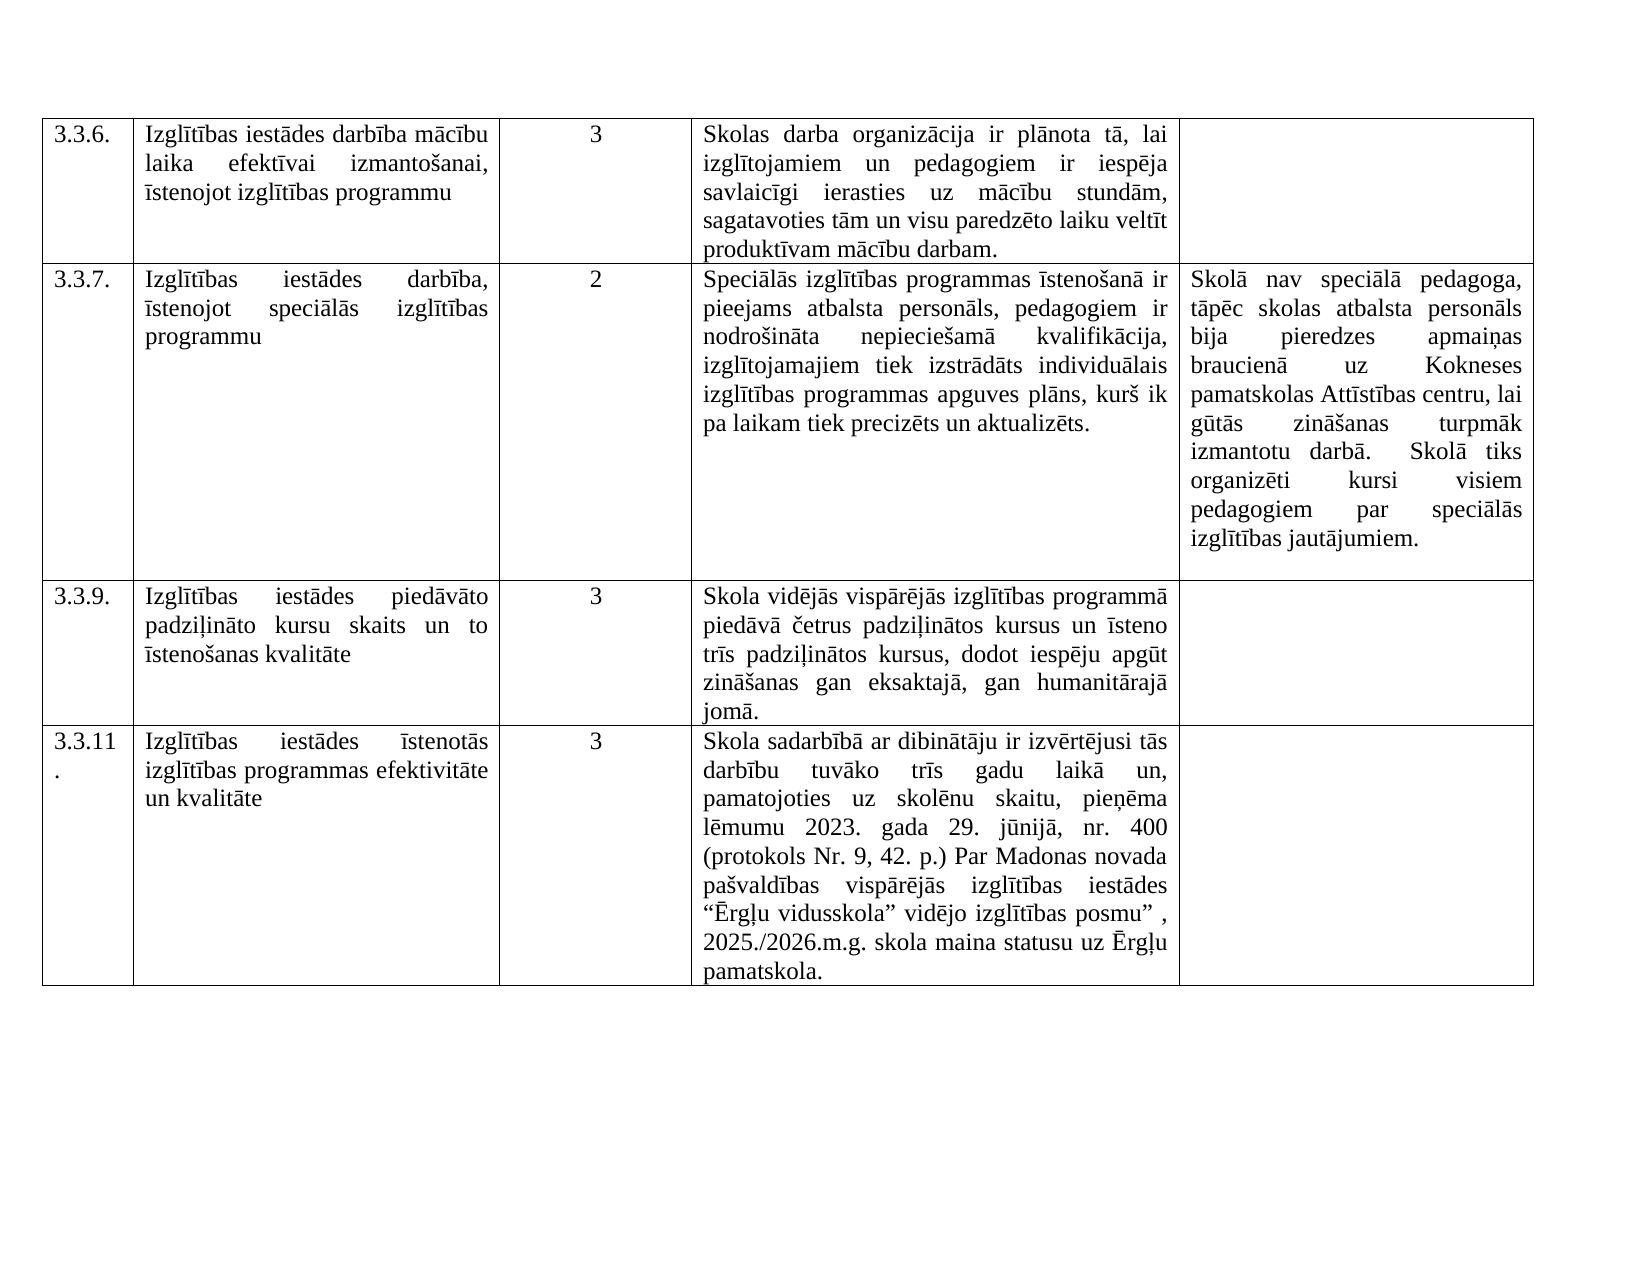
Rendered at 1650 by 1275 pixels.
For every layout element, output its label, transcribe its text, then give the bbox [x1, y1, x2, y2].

table_cell [1180, 726, 1533, 985]
table_cell Skola vidējās vispārējās izglītības programmā piedāvā četrus padziļinātos kursus un īsteno trīs padziļinātos kursus, dodot iespēju apgūt zināšanas gan eksaktajā, gan humanitārajā jomā. [692, 581, 1179, 725]
table_cell Izglītības iestādes īstenotās izglītības programmas efektivitāte un kvalitāte [134, 726, 499, 985]
table_cell Izglītības iestādes darbība, īstenojot speciālās izglītības programmu [134, 264, 499, 580]
table_cell 3.3.7. [43, 264, 133, 580]
table_cell [1180, 119, 1533, 263]
table_cell Skola sadarbībā ar dibinātāju ir izvērtējusi tās darbību tuvāko trīs gadu laikā un, pamatojoties uz skolēnu skaitu, pieņēma lēmumu 2023. gada 29. jūnijā, nr. 400 (protokols Nr. 9, 42. p.) Par Madonas novada pašvaldības vispārējās izglītības iestādes “Ērgļu vidusskola” vidējo izglītības posmu” , 2025./2026.m.g. skola maina statusu uz Ērgļu pamatskola. [692, 726, 1179, 985]
table_cell Speciālās izglītības programmas īstenošanā ir pieejams atbalsta personāls, pedagogiem ir nodrošināta nepieciešamā kvalifikācija, izglītojamajiem tiek izstrādāts individuālais izglītības programmas apguves plāns, kurš ik pa laikam tiek precizēts un aktualizēts. [692, 264, 1179, 580]
table_cell 3.3.6. [43, 119, 133, 263]
table_cell Izglītības iestādes piedāvāto padziļināto kursu skaits un to īstenošanas kvalitāte [134, 581, 499, 725]
table_cell Izglītības iestādes darbība mācību laika efektīvai izmantošanai, īstenojot izglītības programmu [134, 119, 499, 263]
table_cell 3 [500, 581, 691, 725]
table_cell 3 [500, 119, 691, 263]
table_cell Skolā nav speciālā pedagoga, tāpēc skolas atbalsta personāls bija pieredzes apmaiņas braucienā uz Kokneses pamatskolas Attīstības centru, lai gūtās zināšanas turpmāk izmantotu darbā. Skolā tiks organizēti kursi visiem pedagogiem par speciālās izglītības jautājumiem. [1180, 264, 1533, 580]
table_cell 3 [500, 726, 691, 985]
table_cell 2 [500, 264, 691, 580]
table_cell 3.3.9. [43, 581, 133, 725]
table_cell [1180, 581, 1533, 725]
table_cell 3.3.11. [43, 726, 133, 985]
table_cell Skolas darba organizācija ir plānota tā, lai izglītojamiem un pedagogiem ir iespēja savlaicīgi ierasties uz mācību stundām, sagatavoties tām un visu paredzēto laiku veltīt produktīvam mācību darbam. [692, 119, 1179, 263]
